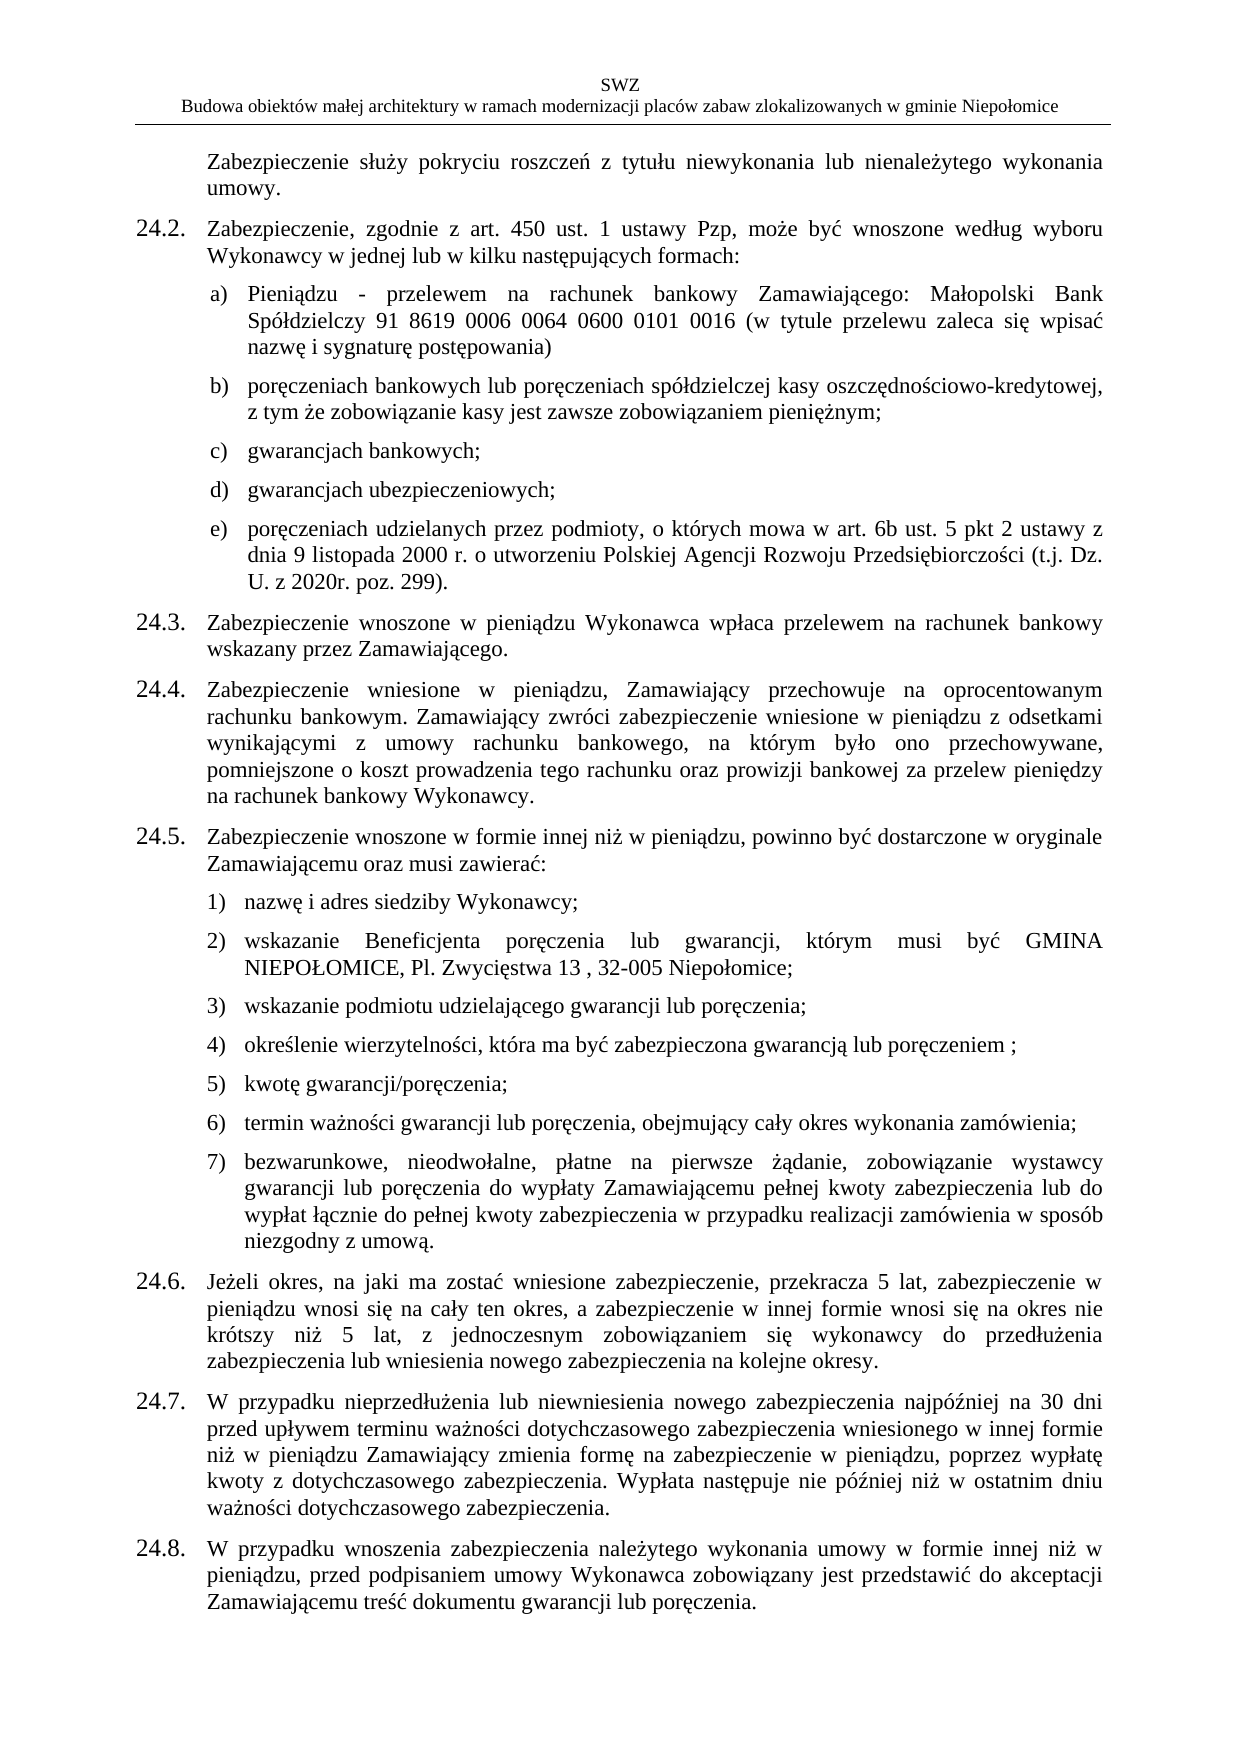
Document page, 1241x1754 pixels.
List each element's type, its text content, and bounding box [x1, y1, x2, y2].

list gwarancjach ubezpieczeniowych; [210, 476, 1104, 502]
list poręczeniach udzielanych przez podmioty, o których mowa w art. 6b ust. 5 pkt 2 ustawy z dnia 9 listopada 2000 r. o utworzeniu Polskiej Agencji Rozwoju Przedsiębiorczości (t.j. Dz. U. z 2020r. poz. 299). [210, 515, 1104, 594]
subtitle Zabezpieczenie wniesione w pieniądzu, Zamawiający przechowuje na oprocentowanym rachunku bankowym. Zamawiający zwróci zabezpieczenie wniesione w pieniądzu z odsetkami wynikającymi z umowy rachunku bankowego, na którym było ono przechowywane, pomniejszone o koszt prowadzenia tego rachunku oraz prowizji bankowej za przelew pieniędzy na rachunek bankowy Wykonawcy. [136, 674, 1104, 808]
subtitle Zabezpieczenie, zgodnie z art. 450 ust. 1 ustawy Pzp, może być wnoszone według wyboru Wykonawcy w jednej lub w kilku następujących formach: [136, 213, 1104, 268]
list Pieniądzu - przelewem na rachunek bankowy Zamawiającego: Małopolski Bank Spółdzielczy 91 8619 0006 0064 0600 0101 0016 (w tytule przelewu zaleca się wpisać nazwę i sygnaturę postępowania) [210, 281, 1104, 359]
subtitle Zabezpieczenie służy pokryciu roszczeń z tytułu niewykonania lub nienależytego wykonania umowy. [207, 148, 1104, 200]
list poręczeniach bankowych lub poręczeniach spółdzielczej kasy oszczędnościowo-kredytowej, z tym że zobowiązanie kasy jest zawsze zobowiązaniem pieniężnym; [210, 372, 1104, 425]
subtitle nazwę i adres siedziby Wykonawcy; [207, 888, 1104, 915]
subtitle Zabezpieczenie wnoszone w formie innej niż w pieniądzu, powinno być dostarczone w oryginale Zamawiającemu oraz musi zawierać: [136, 821, 1104, 876]
subtitle bezwarunkowe, nieodwołalne, płatne na pierwsze żądanie, zobowiązanie wystawcy gwarancji lub poręczenia do wypłaty Zamawiającemu pełnej kwoty zabezpieczenia lub do wypłat łącznie do pełnej kwoty zabezpieczenia w przypadku realizacji zamówienia w sposób niezgodny z umową. [207, 1148, 1104, 1253]
subtitle kwotę gwarancji/poręczenia; [207, 1070, 1104, 1097]
subtitle określenie wierzytelności, która ma być zabezpieczona gwarancją lub poręczeniem ; [207, 1031, 1104, 1058]
subtitle Zabezpieczenie wnoszone w pieniądzu Wykonawca wpłaca przelewem na rachunek bankowy wskazany przez Zamawiającego. [136, 607, 1104, 662]
list gwarancjach bankowych; [210, 437, 1104, 464]
subtitle W przypadku nieprzedłużenia lub niewniesienia nowego zabezpieczenia najpóźniej na 30 dni przed upływem terminu ważności dotychczasowego zabezpieczenia wniesionego w innej formie niż w pieniądzu Zamawiający zmienia formę na zabezpieczenie w pieniądzu, poprzez wypłatę kwoty z dotychczasowego zabezpieczenia. Wypłata następuje nie później niż w ostatnim dniu ważności dotychczasowego zabezpieczenia. [136, 1386, 1104, 1520]
subtitle W przypadku wnoszenia zabezpieczenia należytego wykonania umowy w formie innej niż w pieniądzu, przed podpisaniem umowy Wykonawca zobowiązany jest przedstawić do akceptacji Zamawiającemu treść dokumentu gwarancji lub poręczenia. [136, 1533, 1104, 1614]
subtitle termin ważności gwarancji lub poręczenia, obejmujący cały okres wykonania zamówienia; [207, 1109, 1104, 1135]
subtitle wskazanie Beneficjenta poręczenia lub gwarancji, którym musi być GMINA NIEPOŁOMICE, Pl. Zwycięstwa 13 , 32-005 Niepołomice; [207, 927, 1104, 980]
subtitle wskazanie podmiotu udzielającego gwarancji lub poręczenia; [207, 992, 1104, 1019]
subtitle Jeżeli okres, na jaki ma zostać wniesione zabezpieczenie, przekracza 5 lat, zabezpieczenie w pieniądzu wnosi się na cały ten okres, a zabezpieczenie w innej formie wnosi się na okres nie krótszy niż 5 lat, z jednoczesnym zobowiązaniem się wykonawcy do przedłużenia zabezpieczenia lub wniesienia nowego zabezpieczenia na kolejne okresy. [136, 1266, 1104, 1374]
